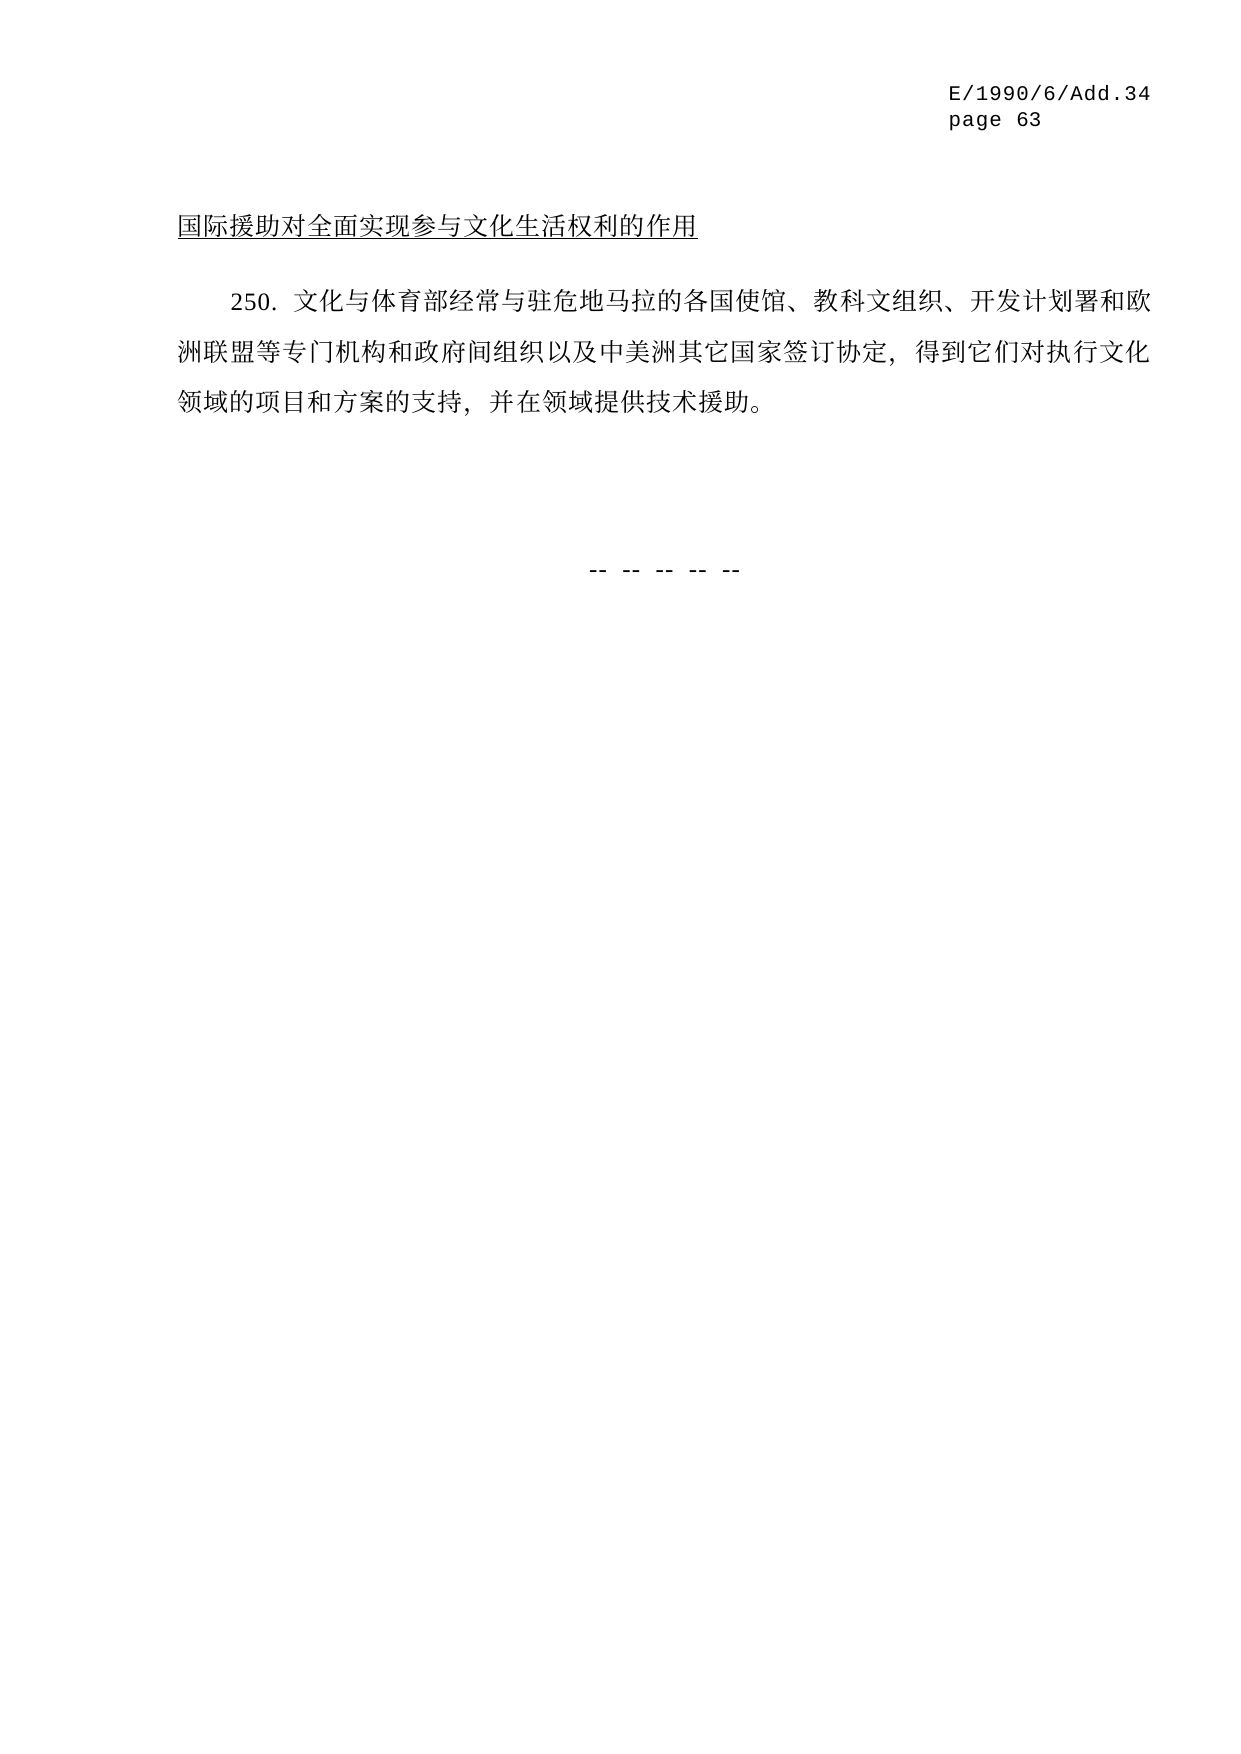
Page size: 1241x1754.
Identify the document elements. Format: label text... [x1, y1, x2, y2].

text -- -- -- -- -- [177, 554, 1152, 582]
subtitle 国际援助对全面实现参与文化生活权利的作用 [177, 207, 1152, 243]
text 250. 文化与体育部经常与驻危地马拉的各国使馆、教科文组织、开发计划署和欧洲联盟等专门机构和政府间组织以及中美洲其它国家签订协定，得到它们对执行文化领域的项目和方案的支持，并在领域提供技术援助。 [177, 282, 1152, 419]
